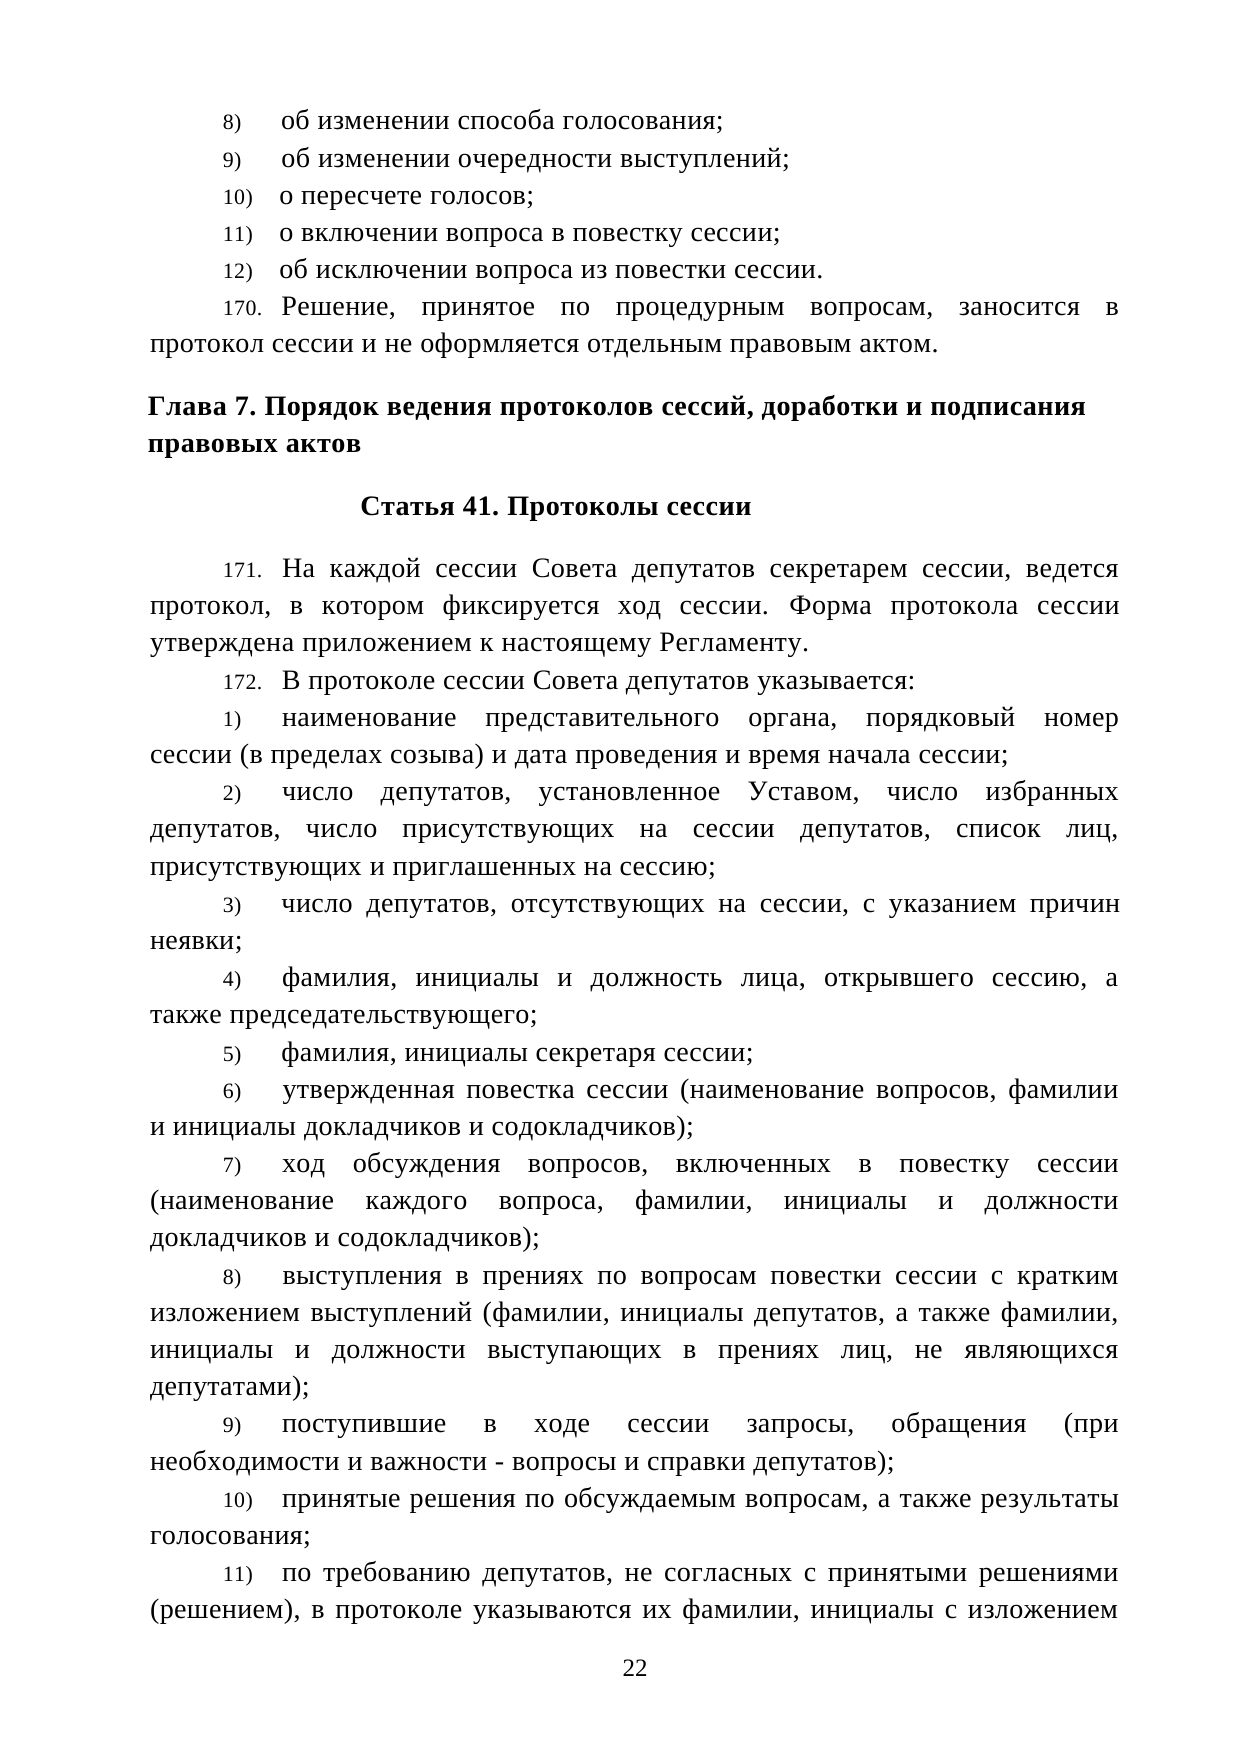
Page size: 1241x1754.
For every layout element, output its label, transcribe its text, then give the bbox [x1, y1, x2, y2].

list выступления в прениях по вопросам повестки сессии с кратким изложением выступлений (фамилии, инициалы депутатов, а также фамилии, инициалы и должности выступающих в прениях лиц, не являющихся депутатами); [150, 1258, 1120, 1402]
list принятые решения по обсуждаемым вопросам, а также результаты голосования; [150, 1481, 1120, 1550]
text Глава 7. Порядок ведения протоколов сессий, доработки и подписания правовых актов [148, 389, 1122, 458]
text Статья 41. Протоколы сессии [360, 488, 995, 521]
list фамилия, инициалы и должность лица, открывшего сессию, а также председательствующего; [150, 960, 1120, 1030]
list фамилия, инициалы секретаря сессии; [150, 1034, 1122, 1067]
list наименование представительного органа, порядковый номер сессии (в пределах созыва) и дата проведения и время начала сессии; [150, 700, 1120, 769]
list число депутатов, установленное Уставом, число избранных депутатов, число присутствующих на сессии депутатов, список лиц, присутствующих и приглашенных на сессию; [150, 774, 1120, 881]
list о пересчете голосов; [150, 178, 1122, 210]
list о включении вопроса в повестку сессии; [150, 215, 1122, 247]
list На каждой сессии Совета депутатов секретарем сессии, ведется протокол, в котором фиксируется ход сессии. Форма протокола сессии утверждена приложением к настоящему Регламенту. [150, 551, 1120, 658]
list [150, 1555, 1120, 1625]
list об изменении способа голосования; [150, 103, 1122, 136]
list поступившие в ходе сессии запросы, обращения (при необходимости и важности - вопросы и справки депутатов); [150, 1406, 1120, 1476]
list об исключении вопроса из повестки сессии. [150, 252, 1122, 284]
list Решение, принятое по процедурным вопросам, заносится в протокол сессии и не оформляется отдельным правовым актом. [150, 289, 1120, 359]
list утвержденная повестка сессии (наименование вопросов, фамилии и инициалы докладчиков и содокладчиков); [150, 1072, 1120, 1141]
list ход обсуждения вопросов, включенных в повестку сессии (наименование каждого вопроса, фамилии, инициалы и должности докладчиков и содокладчиков); [150, 1146, 1120, 1253]
list об изменении очередности выступлений; [150, 141, 1122, 173]
list В протоколе сессии Совета депутатов указывается: [150, 663, 1122, 695]
list число депутатов, отсутствующих на сессии, с указанием причин неявки; [150, 886, 1122, 955]
